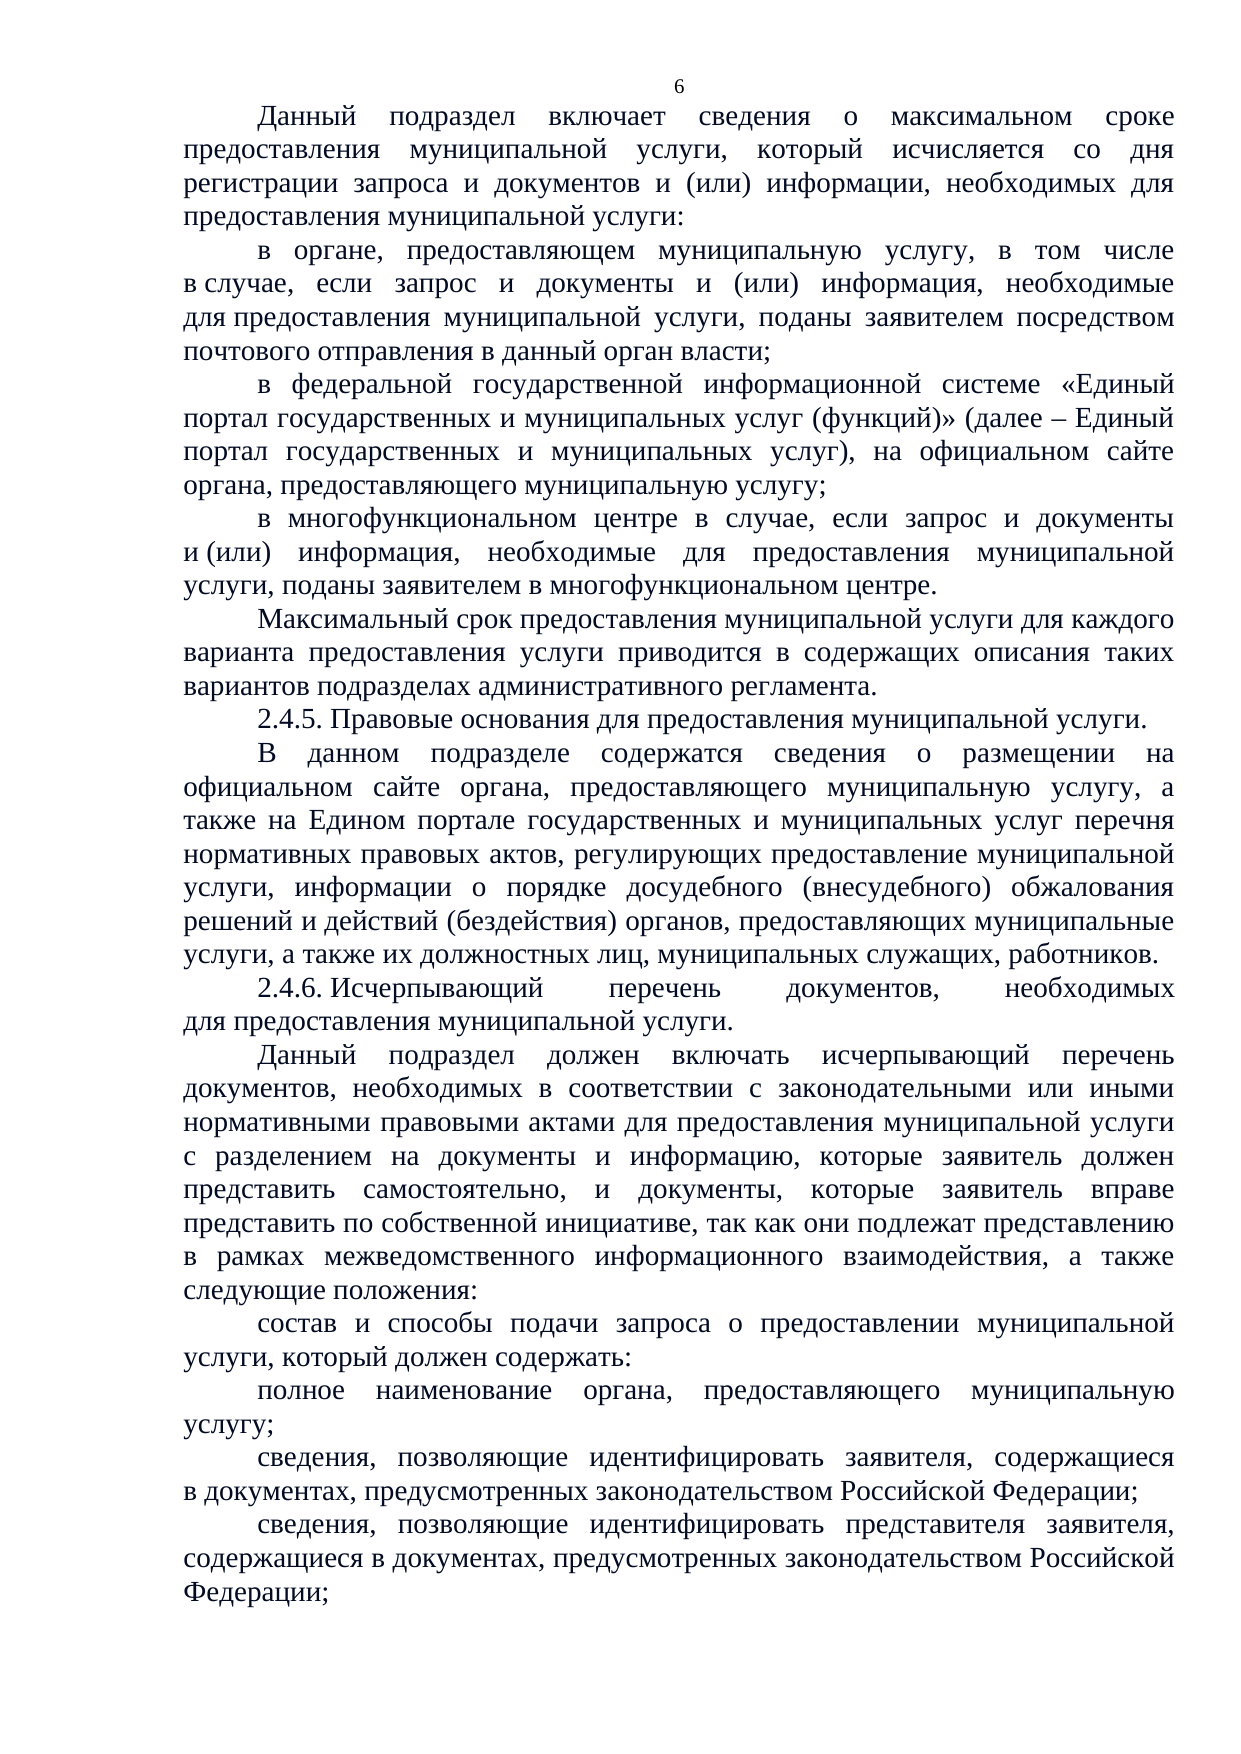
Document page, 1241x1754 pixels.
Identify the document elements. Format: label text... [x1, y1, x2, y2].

text в многофункциональном центре в случае, если запрос и документы и (или) информация, необходимые для предоставления муниципальной услуги, поданы заявителем в многофункциональном центре. [183, 500, 1175, 601]
text Данный подраздел должен включать исчерпывающий перечень документов, необходимых в соответствии с законодательными или иными нормативными правовыми актами для предоставления муниципальной услуги с разделением на документы и информацию, которые заявитель должен представить самостоятельно, и документы, которые заявитель вправе представить по собственной инициативе, так как они подлежат представлению в рамках межведомственного информационного взаимодействия, а также следующие положения: [183, 1037, 1175, 1305]
text Данный подраздел включает сведения о максимальном сроке предоставления муниципальной услуги, который исчисляется со дня регистрации запроса и документов и (или) информации, необходимых для предоставления муниципальной услуги: [183, 98, 1175, 232]
text Максимальный срок предоставления муниципальной услуги для каждого варианта предоставления услуги приводится в содержащих описания таких вариантов подразделах административного регламента. [183, 601, 1175, 702]
text состав и способы подачи запроса о предоставлении муниципальной услуги, который должен содержать: [183, 1305, 1175, 1372]
text 2.4.6. Исчерпывающий перечень документов, необходимых для предоставления муниципальной услуги. [183, 970, 1175, 1037]
text В данном подразделе содержатся сведения о размещении на официальном сайте органа, предоставляющего муниципальную услугу, а также на Едином портале государственных и муниципальных услуг перечня нормативных правовых актов, регулирующих предоставление муниципальной услуги, информации о порядке досудебного (внесудебного) обжалования решений и действий (бездействия) органов, предоставляющих муниципальные услуги, а также их должностных лиц, муниципальных служащих, работников. [183, 735, 1175, 970]
text в федеральной государственной информационной системе «Единый портал государственных и муниципальных услуг (функций)» (далее – Единый портал государственных и муниципальных услуг), на официальном сайте органа, предоставляющего муниципальную услугу; [183, 366, 1175, 500]
text сведения, позволяющие идентифицировать заявителя, содержащиеся в документах, предусмотренных законодательством Российской Федерации; [183, 1439, 1175, 1507]
text полное наименование органа, предоставляющего муниципальную услугу; [183, 1372, 1175, 1439]
text 2.4.5. Правовые основания для предоставления муниципальной услуги. [183, 702, 1175, 735]
text в органе, предоставляющем муниципальную услугу, в том числе в случае, если запрос и документы и (или) информация, необходимые для предоставления муниципальной услуги, поданы заявителем посредством почтового отправления в данный орган власти; [183, 232, 1175, 366]
text сведения, позволяющие идентифицировать представителя заявителя, содержащиеся в документах, предусмотренных законодательством Российской Федерации; [183, 1507, 1175, 1607]
